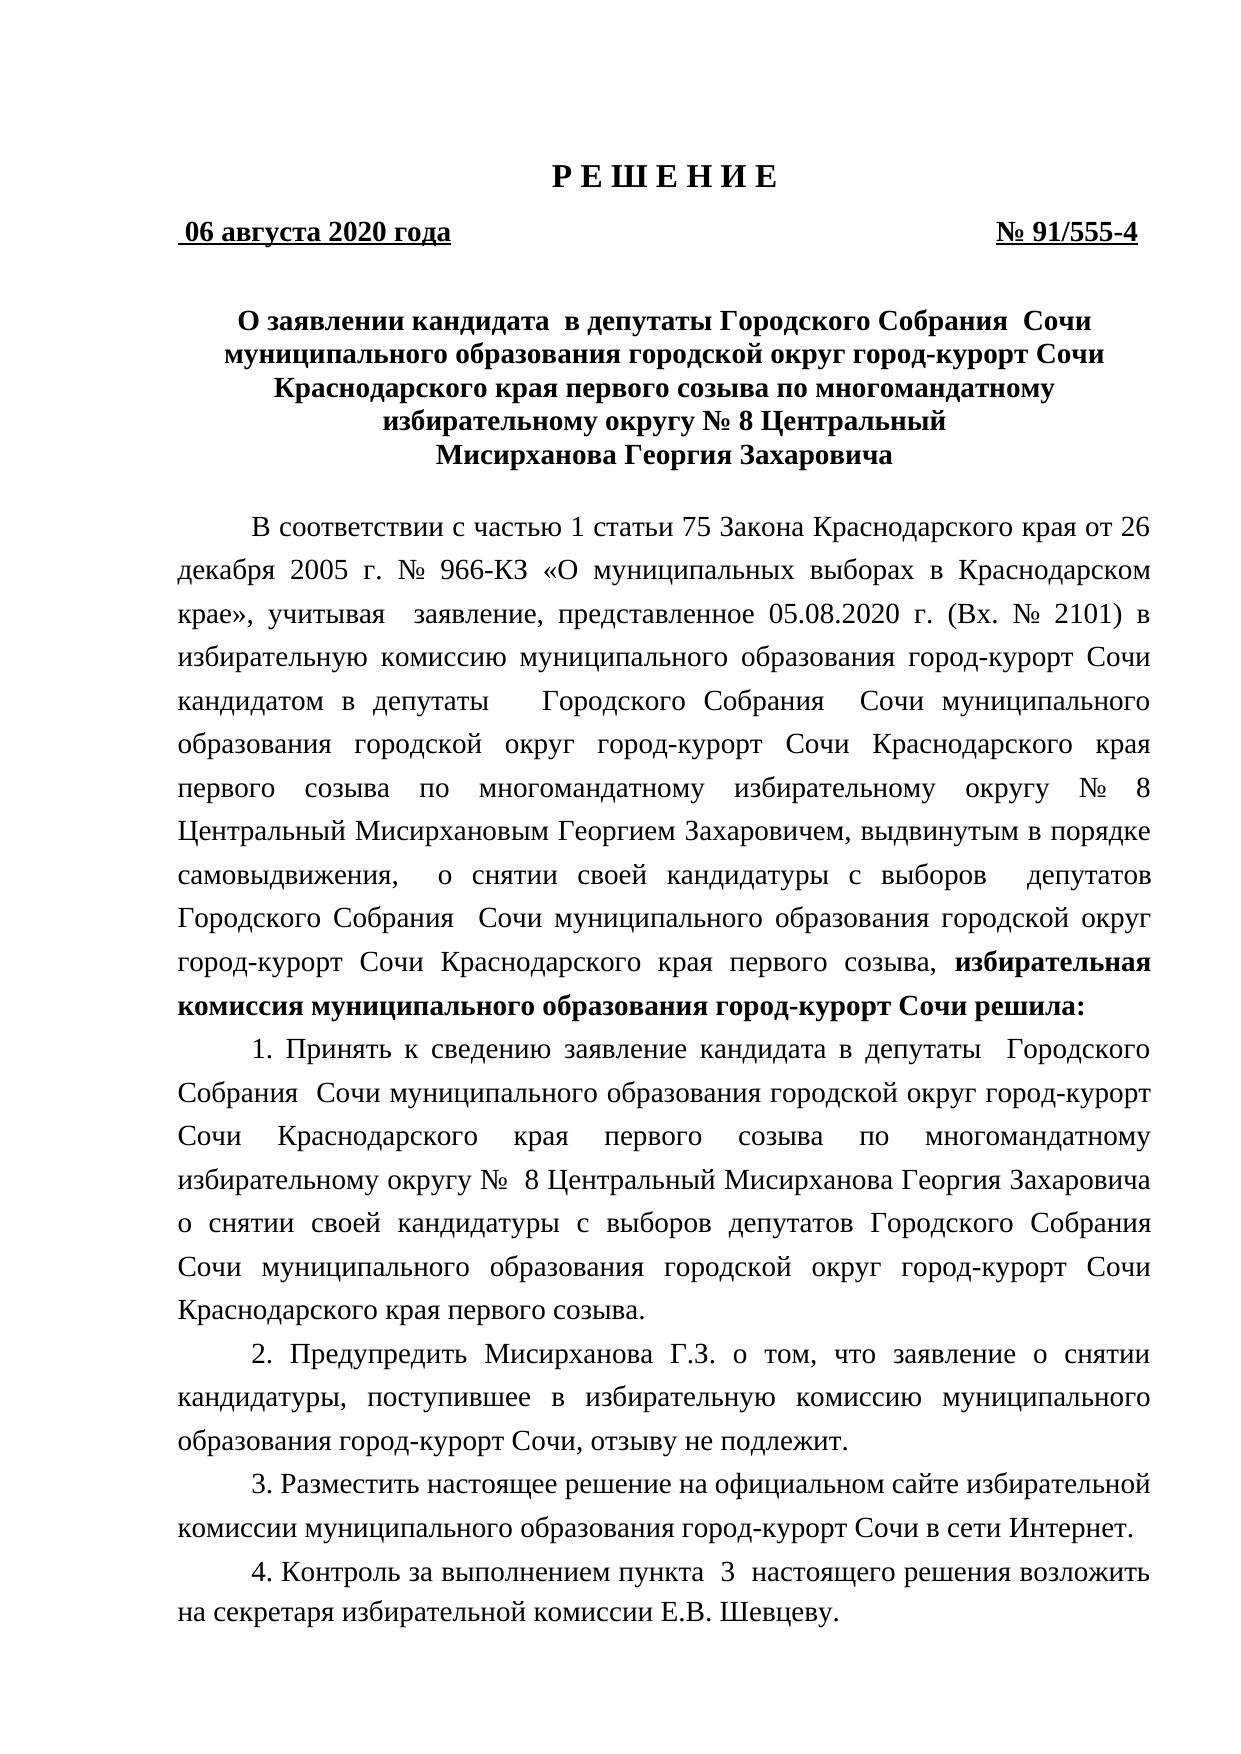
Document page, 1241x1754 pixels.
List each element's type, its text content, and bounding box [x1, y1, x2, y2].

text Р Е Ш Е Н И Е [177, 156, 1152, 195]
text 2. Предупредить Мисирханова Г.З. о том, что заявление о снятии кандидатуры, поступившее в избирательную комиссию муниципального образования город-курорт Сочи, отзыву не подлежит. [177, 1336, 1152, 1457]
text О заявлении кандидата в депутаты Городского Собрания Сочи муниципального образования городской округ город-курорт Сочи Краснодарского края первого созыва по многомандатному избирательному округу № 8 Центральный [177, 303, 1152, 437]
text 1. Принять к сведению заявление кандидата в депутаты Городского Собрания Сочи муниципального образования городской округ город-курорт Сочи Краснодарского края первого созыва по многомандатному избирательному округу № 8 Центральный Мисирханова Георгия Захаровича о снятии своей кандидатуры с выборов депутатов Городского Собрания Сочи муниципального образования городской округ город-курорт Сочи Краснодарского края первого созыва. [177, 1031, 1152, 1326]
text 3. Разместить настоящее решение на официальном сайте избирательной комиссии муниципального образования город-курорт Сочи в сети Интернет. [177, 1467, 1152, 1544]
text 06 августа 2020 года № 91/555-4 [177, 214, 1152, 247]
text В соответствии с частью 1 статьи 75 Закона Краснодарского края от 26 декабря 2005 г. № 966-КЗ «О муниципальных выборах в Краснодарском крае», учитывая заявление, представленное 05.08.2020 г. (Вх. № 2101) в избирательную комиссию муниципального образования город-курорт Сочи кандидатом в депутаты Городского Собрания Сочи муниципального образования городской округ город-курорт Сочи Краснодарского края первого созыва по многомандатному избирательному округу № 8 Центральный Мисирхановым Георгием Захаровичем, выдвинутым в порядке самовыдвижения, о снятии своей кандидатуры с выборов депутатов Городского Собрания Сочи муниципального образования городской округ город-курорт Сочи Краснодарского края первого созыва, избирательная комиссия муниципального образования город-курорт Сочи решила: [177, 509, 1152, 1021]
text 4. Контроль за выполнением пункта 3 настоящего решения возложить на секретаря избирательной комиссии Е.В. Шевцеву. [177, 1554, 1152, 1627]
text Мисирханова Георгия Захаровича [177, 437, 1152, 470]
